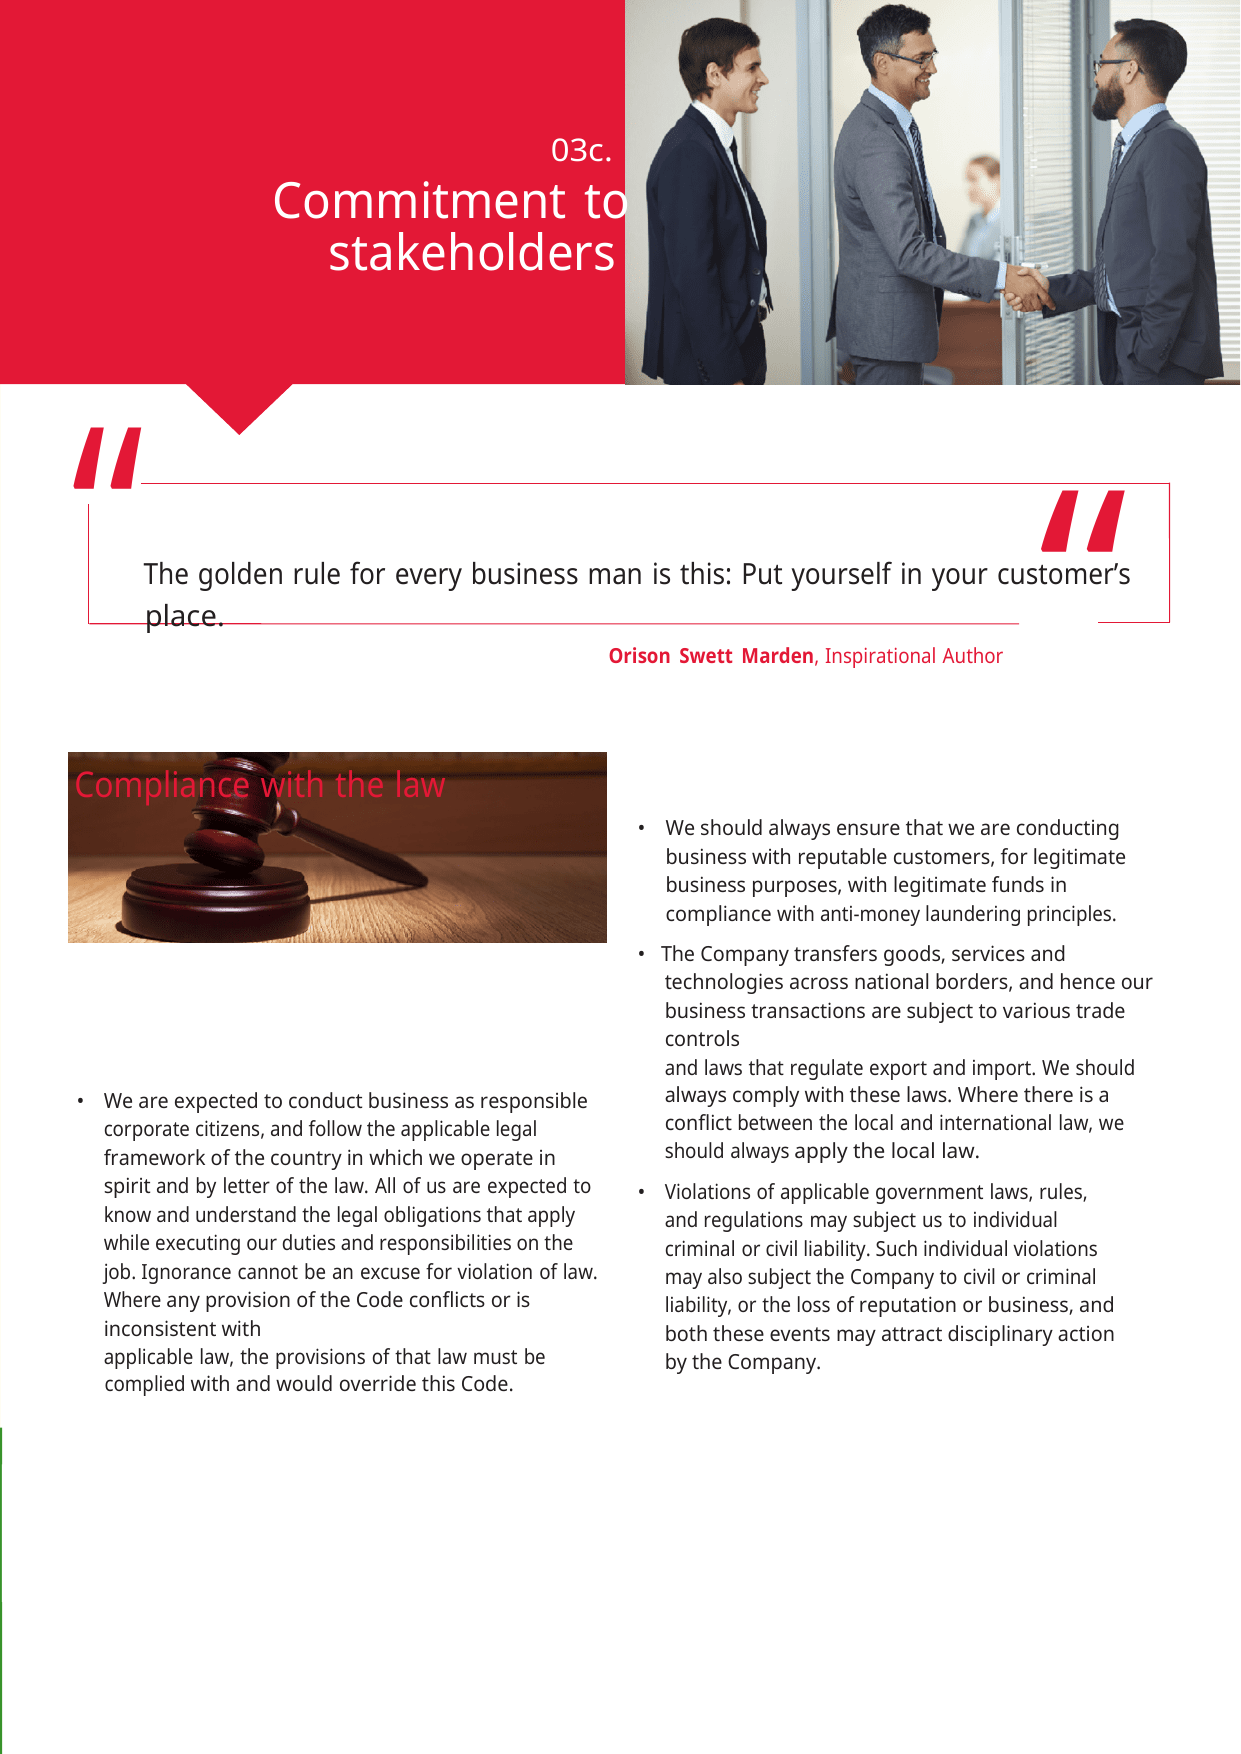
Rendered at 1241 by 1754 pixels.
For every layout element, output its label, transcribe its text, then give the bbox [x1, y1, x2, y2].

text Commitment to stakeholders [272, 174, 863, 286]
list Violations of applicable government laws, rules, and regulations may subject us to individual criminal or civil liability. Such individual violations may also subject the Company to civil or criminal liability, or the loss of reputation or business, and both these events may attract disciplinary action by the Company. [637, 1177, 1123, 1376]
text and laws that regulate export and import. We should always comply with these laws. Where there is a conflict between the local and international law, we should always apply the local law. [664, 1053, 1159, 1164]
text Orison Swett Marden, Inspirational Author [608, 641, 1240, 669]
subtitle Compliance with the law [74, 759, 604, 808]
picture [68, 752, 607, 943]
picture [625, 0, 1241, 385]
text The golden rule for every business man is this: Put yourself in your customer’s place. [143, 553, 1149, 635]
list We are expected to conduct business as responsible corporate citizens, and follow the applicable legal framework of the country in which we operate in spirit and by letter of the law. All of us are expected to know and understand the legal obligations that apply while executing our duties and responsibilities on the job. Ignorance cannot be an excuse for violation of law. Where any provision of the Code conflicts or is inconsistent with [76, 1086, 601, 1342]
list The Company transfers goods, services and technologies across national borders, and hence our business transactions are subject to various trade controls [637, 939, 1154, 1053]
text 03c. [6, 134, 1157, 168]
list We should always ensure that we are conducting business with reputable customers, for legitimate business purposes, with legitimate funds in compliance with anti-money laundering principles. [637, 813, 1138, 927]
text applicable law, the provisions of that law must be complied with and would override this Code. [103, 1342, 604, 1398]
